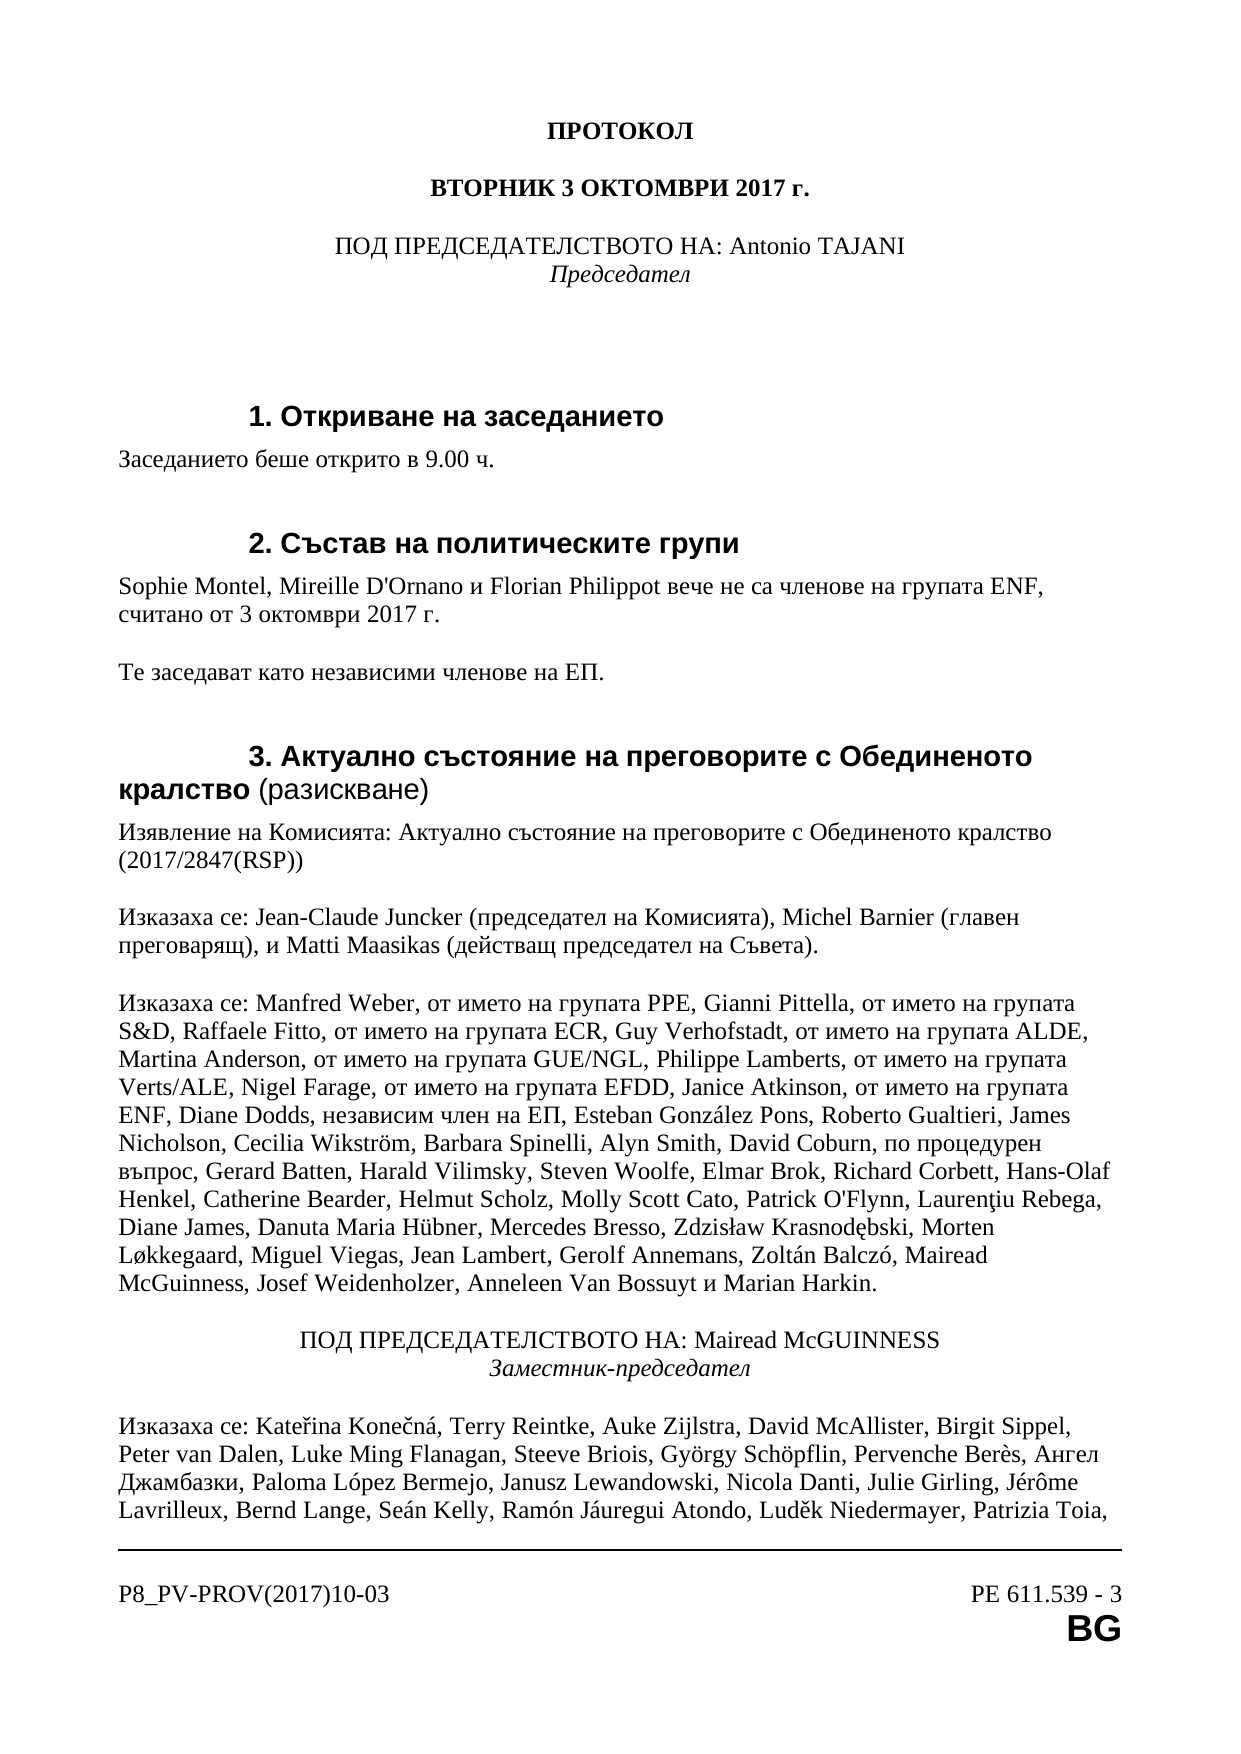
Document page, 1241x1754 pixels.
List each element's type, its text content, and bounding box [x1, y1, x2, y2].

text Изявление на Комисията: Актуално състояние на преговорите с Обединеното кралство (2017/2847(RSP)) [118, 818, 1122, 874]
text Изказаха се: Jean-Claude Juncker (председател на Комисията), Michel Barnier (главен преговарящ), и Matti Maasikas (действащ председател на Съвета). [118, 903, 1122, 959]
text Изказаха се: Manfred Weber, от името на групата PPE, Gianni Pittella, от името на групата S&D, Raffaele Fitto, от името на групата ECR, Guy Verhofstadt, от името на групата ALDE, Martina Anderson, от името на групата GUE/NGL, Philippe Lamberts, от името на групата Verts/ALE, Nigel Farage, от името на групата EFDD, Janice Atkinson, от името на групата ENF, Diane Dodds, независим член на ЕП, Esteban González Pons, Roberto Gualtieri, James Nicholson, Cecilia Wikström, Barbara Spinelli, Alyn Smith, David Coburn, по процедурен въпрос, Gerard Batten, Harald Vilimsky, Steven Woolfe, Elmar Brok, Richard Corbett, Hans-Olaf Henkel, Catherine Bearder, Helmut Scholz, Molly Scott Cato, Patrick O'Flynn, Laurenţiu Rebega, Diane James, Danuta Maria Hübner, Mercedes Bresso, Zdzisław Krasnodębski, Morten Løkkegaard, Miguel Viegas, Jean Lambert, Gerolf Annemans, Zoltán Balczó, Mairead McGuinness, Josef Weidenholzer, Anneleen Van Bossuyt и Marian Harkin. [118, 989, 1122, 1297]
text ПОД ПРЕДСЕДАТЕЛСТВОТО НА: Mairead McGUINNESS Заместник-председател [118, 1326, 1122, 1382]
text Заседанието беше открито в 9.00 ч. [118, 444, 1122, 473]
text Sophie Montel, Mireille D'Ornano и Florian Philippot вече не са членове на групата ENF, считано от 3 октомври 2017 г. [118, 572, 1122, 628]
subtitle 2. Състав на политическите групи [118, 527, 1122, 559]
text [118, 1412, 1122, 1524]
text Те заседават като независими членове на ЕП. [118, 658, 1122, 686]
subtitle 1. Откриване на заседанието [118, 399, 1122, 432]
text ПРОТОКОЛ [118, 117, 1122, 144]
text ВТОРНИК 3 ОКТОМВРИ 2017 г. [118, 174, 1122, 202]
subtitle 3. Актуално състояние на преговорите с Обединеното кралство (разискване) [118, 740, 1122, 805]
text ПОД ПРЕДСЕДАТЕЛСТВОТО НА: Antonio TAJANI Председател [118, 232, 1122, 288]
